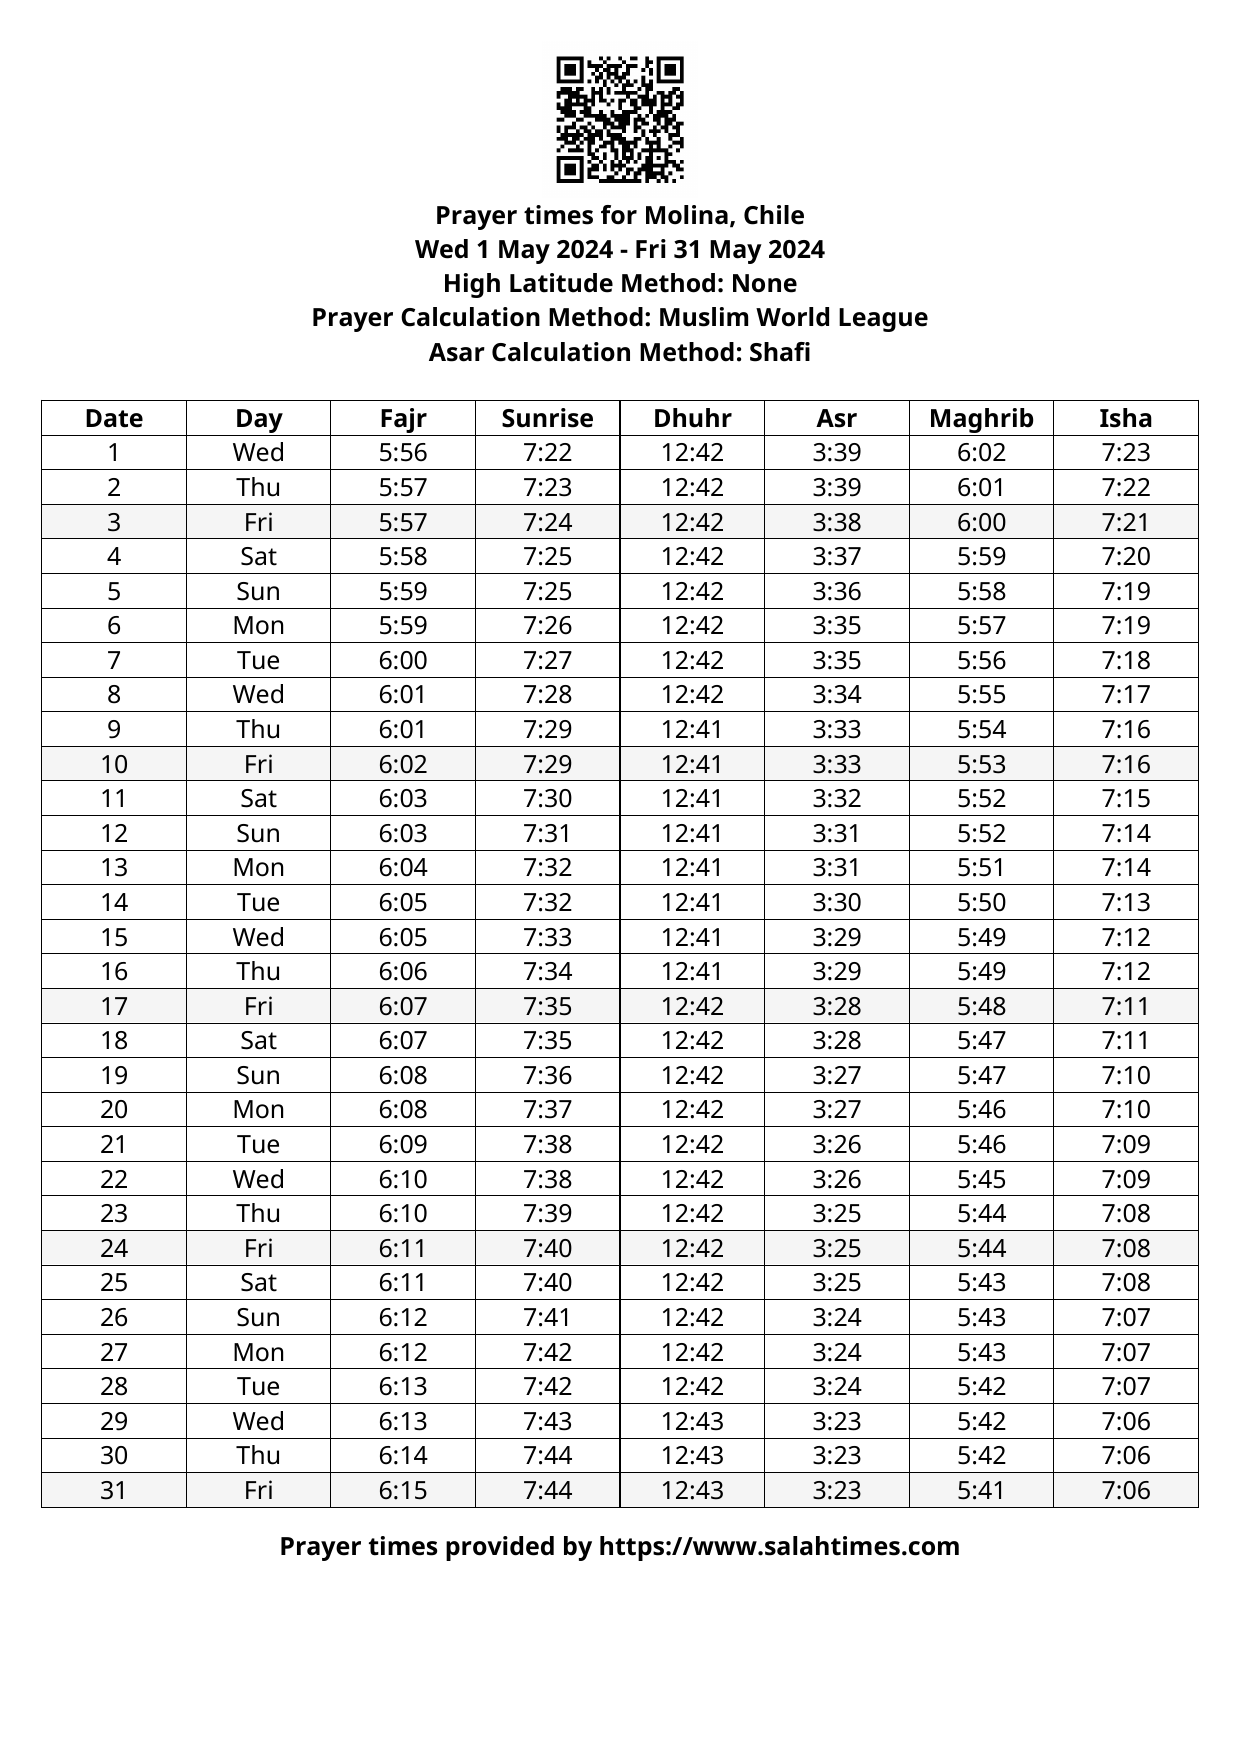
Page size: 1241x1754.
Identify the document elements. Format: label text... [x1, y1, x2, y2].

table_cell 5:42 [910, 1369, 1053, 1403]
table_cell 7:16 [1054, 747, 1198, 780]
table_cell 12:43 [621, 1473, 764, 1507]
table_cell 7:32 [476, 885, 619, 919]
table_cell 7:40 [476, 1231, 619, 1264]
table_cell 12:42 [621, 1024, 764, 1057]
table_cell 3:29 [765, 920, 909, 953]
table_cell 7:13 [1054, 885, 1198, 919]
table_cell 6:04 [331, 851, 475, 884]
text Prayer times provided by https://www.salahtimes.com [42, 1528, 1198, 1563]
table_cell 5:43 [910, 1300, 1053, 1334]
table_cell 12 [42, 816, 186, 849]
table_cell 7:44 [476, 1439, 619, 1472]
table_cell 5:56 [910, 643, 1053, 677]
table_cell 13 [42, 851, 186, 884]
picture [542, 41, 699, 198]
table_cell 4 [42, 539, 186, 573]
table_cell 8 [42, 678, 186, 711]
table_cell 15 [42, 920, 186, 953]
table_cell 7:40 [476, 1266, 619, 1299]
table_cell 6:14 [331, 1439, 475, 1472]
table_cell 7:23 [1054, 436, 1198, 469]
table_cell 21 [42, 1127, 186, 1161]
table_cell 5:59 [910, 539, 1053, 573]
table_cell 7:21 [1054, 505, 1198, 538]
table_cell Sat [187, 539, 330, 573]
table_cell 5:43 [910, 1266, 1053, 1299]
table_header Asr [765, 401, 909, 434]
text Asar Calculation Method: Shafi [42, 334, 1198, 368]
table_cell Fri [187, 1231, 330, 1264]
table_cell 5:51 [910, 851, 1053, 884]
table_cell 5:44 [910, 1231, 1053, 1264]
table_cell Mon [187, 609, 330, 642]
table_cell 7:28 [476, 678, 619, 711]
table_cell 3:37 [765, 539, 909, 573]
table_cell 7:23 [476, 470, 619, 504]
table_cell 12:42 [621, 1231, 764, 1264]
table_cell 11 [42, 781, 186, 815]
table_cell 7:25 [476, 539, 619, 573]
table_cell 6:15 [331, 1473, 475, 1507]
table_cell 7:19 [1054, 609, 1198, 642]
table_header Maghrib [910, 401, 1053, 434]
table_cell 3:25 [765, 1231, 909, 1264]
table_cell 12:41 [621, 781, 764, 815]
table_cell 7:33 [476, 920, 619, 953]
table_cell 12:41 [621, 885, 764, 919]
table_cell Thu [187, 712, 330, 746]
table_cell 24 [42, 1231, 186, 1264]
table_cell 7:25 [476, 574, 619, 607]
table_cell 7:11 [1054, 1024, 1198, 1057]
table_cell 12:42 [621, 1093, 764, 1126]
text Wed 1 May 2024 - Fri 31 May 2024 [42, 232, 1198, 266]
table_cell 7:22 [476, 436, 619, 469]
table_cell Mon [187, 851, 330, 884]
table_cell 5:59 [331, 574, 475, 607]
table_cell 6:07 [331, 1024, 475, 1057]
table_cell 3:24 [765, 1335, 909, 1368]
table_cell 7:41 [476, 1300, 619, 1334]
table_cell 10 [42, 747, 186, 780]
table_cell 7:38 [476, 1162, 619, 1195]
table_cell 7:22 [1054, 470, 1198, 504]
table_cell 6:08 [331, 1093, 475, 1126]
table_cell 6:05 [331, 920, 475, 953]
table_cell 7:42 [476, 1335, 619, 1368]
table_cell 3:29 [765, 954, 909, 988]
table_cell 7:10 [1054, 1093, 1198, 1126]
table_cell 6:10 [331, 1196, 475, 1230]
table_cell 7:14 [1054, 851, 1198, 884]
table_cell 3:23 [765, 1439, 909, 1472]
table_cell 5:57 [910, 609, 1053, 642]
table_cell 6:00 [910, 505, 1053, 538]
table_cell 6:12 [331, 1300, 475, 1334]
table_cell 6:11 [331, 1266, 475, 1299]
table_cell Tue [187, 1369, 330, 1403]
table_cell 6:09 [331, 1127, 475, 1161]
table_cell 5:57 [331, 470, 475, 504]
table_cell 7 [42, 643, 186, 677]
table_cell 12:42 [621, 1369, 764, 1403]
table_cell 12:43 [621, 1404, 764, 1437]
table_cell 7:37 [476, 1093, 619, 1126]
table_cell 7:19 [1054, 574, 1198, 607]
table_cell 19 [42, 1058, 186, 1092]
table_cell 7:34 [476, 954, 619, 988]
table_cell 14 [42, 885, 186, 919]
table_cell Fri [187, 505, 330, 538]
table_cell 3:25 [765, 1266, 909, 1299]
table_cell Wed [187, 678, 330, 711]
table_cell 3:36 [765, 574, 909, 607]
table_cell 5:52 [910, 781, 1053, 815]
table_cell 5:47 [910, 1058, 1053, 1092]
table_cell 12:42 [621, 1196, 764, 1230]
table_cell Sat [187, 1266, 330, 1299]
table_cell 3:33 [765, 712, 909, 746]
table_cell 3:39 [765, 436, 909, 469]
table_cell 6:02 [910, 436, 1053, 469]
table_cell 7:24 [476, 505, 619, 538]
table_cell 5:55 [910, 678, 1053, 711]
table_cell 6:13 [331, 1404, 475, 1437]
table_cell 6:13 [331, 1369, 475, 1403]
table_header Isha [1054, 401, 1198, 434]
table_cell 2 [42, 470, 186, 504]
table_cell 12:41 [621, 851, 764, 884]
table_cell 6:07 [331, 989, 475, 1022]
table_header Sunrise [476, 401, 619, 434]
table_cell Tue [187, 643, 330, 677]
table_cell 5:54 [910, 712, 1053, 746]
table_cell 7:29 [476, 747, 619, 780]
table_cell 3:39 [765, 470, 909, 504]
table_cell 12:42 [621, 1335, 764, 1368]
table_cell 5:48 [910, 989, 1053, 1022]
table_cell Mon [187, 1335, 330, 1368]
table_cell 6:03 [331, 781, 475, 815]
table_cell 5:53 [910, 747, 1053, 780]
table_cell 6:02 [331, 747, 475, 780]
table_cell 3:31 [765, 816, 909, 849]
table_cell 6:08 [331, 1058, 475, 1092]
table_cell Sun [187, 1058, 330, 1092]
table_cell 17 [42, 989, 186, 1022]
table_cell Sat [187, 1024, 330, 1057]
table_cell 7:31 [476, 816, 619, 849]
text Prayer times for Molina, Chile [42, 198, 1198, 232]
table_cell 3:30 [765, 885, 909, 919]
table_cell 1 [42, 436, 186, 469]
table_cell 3:26 [765, 1162, 909, 1195]
table_cell Mon [187, 1093, 330, 1126]
table_cell 5:49 [910, 954, 1053, 988]
table_cell Fri [187, 1473, 330, 1507]
table_cell 12:41 [621, 954, 764, 988]
table_cell 7:42 [476, 1369, 619, 1403]
table_cell Wed [187, 436, 330, 469]
table_cell 12:42 [621, 470, 764, 504]
table_cell 7:09 [1054, 1127, 1198, 1161]
table_cell 31 [42, 1473, 186, 1507]
table_cell 3:25 [765, 1196, 909, 1230]
table_cell 26 [42, 1300, 186, 1334]
table_cell 5:47 [910, 1024, 1053, 1057]
table_cell 7:12 [1054, 920, 1198, 953]
table_cell 18 [42, 1024, 186, 1057]
table_cell 6:03 [331, 816, 475, 849]
table_cell 7:10 [1054, 1058, 1198, 1092]
table_cell 3:24 [765, 1369, 909, 1403]
table_cell 7:06 [1054, 1439, 1198, 1472]
table_cell 3:34 [765, 678, 909, 711]
table_cell 12:41 [621, 747, 764, 780]
table_cell 7:32 [476, 851, 619, 884]
table_cell 7:07 [1054, 1300, 1198, 1334]
table_cell 12:42 [621, 436, 764, 469]
table_cell 7:08 [1054, 1266, 1198, 1299]
table_cell Thu [187, 470, 330, 504]
table_cell 5:44 [910, 1196, 1053, 1230]
table_cell 3:35 [765, 643, 909, 677]
table_cell 3:28 [765, 989, 909, 1022]
table_cell 7:39 [476, 1196, 619, 1230]
table_cell 5:46 [910, 1127, 1053, 1161]
table_cell 5:41 [910, 1473, 1053, 1507]
table_cell 12:41 [621, 920, 764, 953]
table_cell 5:45 [910, 1162, 1053, 1195]
table_cell 3:23 [765, 1473, 909, 1507]
table_cell 9 [42, 712, 186, 746]
table_cell 20 [42, 1093, 186, 1126]
table_cell 3 [42, 505, 186, 538]
table_cell 7:20 [1054, 539, 1198, 573]
table_cell Thu [187, 954, 330, 988]
table_cell 3:23 [765, 1404, 909, 1437]
table_cell 7:30 [476, 781, 619, 815]
table_cell 7:36 [476, 1058, 619, 1092]
table_cell Wed [187, 1404, 330, 1437]
table_cell 12:42 [621, 989, 764, 1022]
table_cell 6:05 [331, 885, 475, 919]
table_cell 7:09 [1054, 1162, 1198, 1195]
table_header Dhuhr [621, 401, 764, 434]
table_cell 7:08 [1054, 1231, 1198, 1264]
table_cell Wed [187, 920, 330, 953]
table_cell Sun [187, 574, 330, 607]
table_cell 3:35 [765, 609, 909, 642]
table_cell 5:56 [331, 436, 475, 469]
table_cell 7:29 [476, 712, 619, 746]
table_cell 6 [42, 609, 186, 642]
table_cell 5:42 [910, 1439, 1053, 1472]
table_cell 5 [42, 574, 186, 607]
table_cell Thu [187, 1439, 330, 1472]
table_cell 3:32 [765, 781, 909, 815]
table_cell 7:27 [476, 643, 619, 677]
table_cell 12:42 [621, 1058, 764, 1092]
table_cell 12:42 [621, 539, 764, 573]
table_cell 12:41 [621, 816, 764, 849]
table_cell 7:08 [1054, 1196, 1198, 1230]
table_cell 16 [42, 954, 186, 988]
table_cell 7:16 [1054, 712, 1198, 746]
table_cell 29 [42, 1404, 186, 1437]
table_cell 6:01 [331, 712, 475, 746]
table_cell 5:43 [910, 1335, 1053, 1368]
table_cell 12:42 [621, 1162, 764, 1195]
table_cell Sun [187, 816, 330, 849]
table_cell 12:42 [621, 1127, 764, 1161]
table_cell 7:38 [476, 1127, 619, 1161]
table_cell 7:35 [476, 989, 619, 1022]
table_cell 7:11 [1054, 989, 1198, 1022]
table_cell 6:00 [331, 643, 475, 677]
table_header Fajr [331, 401, 475, 434]
table_cell 7:07 [1054, 1369, 1198, 1403]
table_cell 6:11 [331, 1231, 475, 1264]
table_cell 6:01 [331, 678, 475, 711]
table_cell 28 [42, 1369, 186, 1403]
table_cell 7:17 [1054, 678, 1198, 711]
table_cell 7:35 [476, 1024, 619, 1057]
table_cell 5:52 [910, 816, 1053, 849]
table_cell Wed [187, 1162, 330, 1195]
table_cell 3:31 [765, 851, 909, 884]
table_cell 5:59 [331, 609, 475, 642]
table_cell 7:26 [476, 609, 619, 642]
text High Latitude Method: None [42, 266, 1198, 300]
table_cell Sun [187, 1300, 330, 1334]
table_cell 5:57 [331, 505, 475, 538]
table_cell 3:38 [765, 505, 909, 538]
table_cell 3:33 [765, 747, 909, 780]
table_cell 3:27 [765, 1093, 909, 1126]
table_cell 7:44 [476, 1473, 619, 1507]
table_cell Tue [187, 885, 330, 919]
table_cell Fri [187, 989, 330, 1022]
table_cell 12:42 [621, 678, 764, 711]
table_cell 6:12 [331, 1335, 475, 1368]
table_cell 7:12 [1054, 954, 1198, 988]
table_header Date [42, 401, 186, 434]
table_cell 12:42 [621, 1266, 764, 1299]
table_cell 3:28 [765, 1024, 909, 1057]
table_cell Thu [187, 1196, 330, 1230]
table_cell 12:42 [621, 1300, 764, 1334]
table_cell 3:27 [765, 1058, 909, 1092]
table_cell Fri [187, 747, 330, 780]
table_cell 7:14 [1054, 816, 1198, 849]
table_cell 6:06 [331, 954, 475, 988]
table_cell 3:26 [765, 1127, 909, 1161]
table_cell 5:50 [910, 885, 1053, 919]
table_cell 12:42 [621, 643, 764, 677]
table_cell 5:42 [910, 1404, 1053, 1437]
table_cell 7:06 [1054, 1404, 1198, 1437]
table_cell 30 [42, 1439, 186, 1472]
table_cell Sat [187, 781, 330, 815]
table_cell 5:58 [331, 539, 475, 573]
table_cell 7:06 [1054, 1473, 1198, 1507]
table_cell 7:43 [476, 1404, 619, 1437]
table_cell 22 [42, 1162, 186, 1195]
table_cell 27 [42, 1335, 186, 1368]
table_cell 23 [42, 1196, 186, 1230]
table_cell 7:15 [1054, 781, 1198, 815]
table_cell 7:18 [1054, 643, 1198, 677]
table_cell 12:43 [621, 1439, 764, 1472]
table_cell 12:42 [621, 505, 764, 538]
table_cell 5:49 [910, 920, 1053, 953]
table_cell 5:58 [910, 574, 1053, 607]
table_cell 3:24 [765, 1300, 909, 1334]
table_cell 7:07 [1054, 1335, 1198, 1368]
text Prayer Calculation Method: Muslim World League [42, 300, 1198, 334]
table_cell 6:01 [910, 470, 1053, 504]
table_cell 12:42 [621, 574, 764, 607]
table_cell 6:10 [331, 1162, 475, 1195]
table_cell 12:41 [621, 712, 764, 746]
table_header Day [187, 401, 330, 434]
table_cell Tue [187, 1127, 330, 1161]
table_cell 5:46 [910, 1093, 1053, 1126]
table_cell 12:42 [621, 609, 764, 642]
table_cell 25 [42, 1266, 186, 1299]
